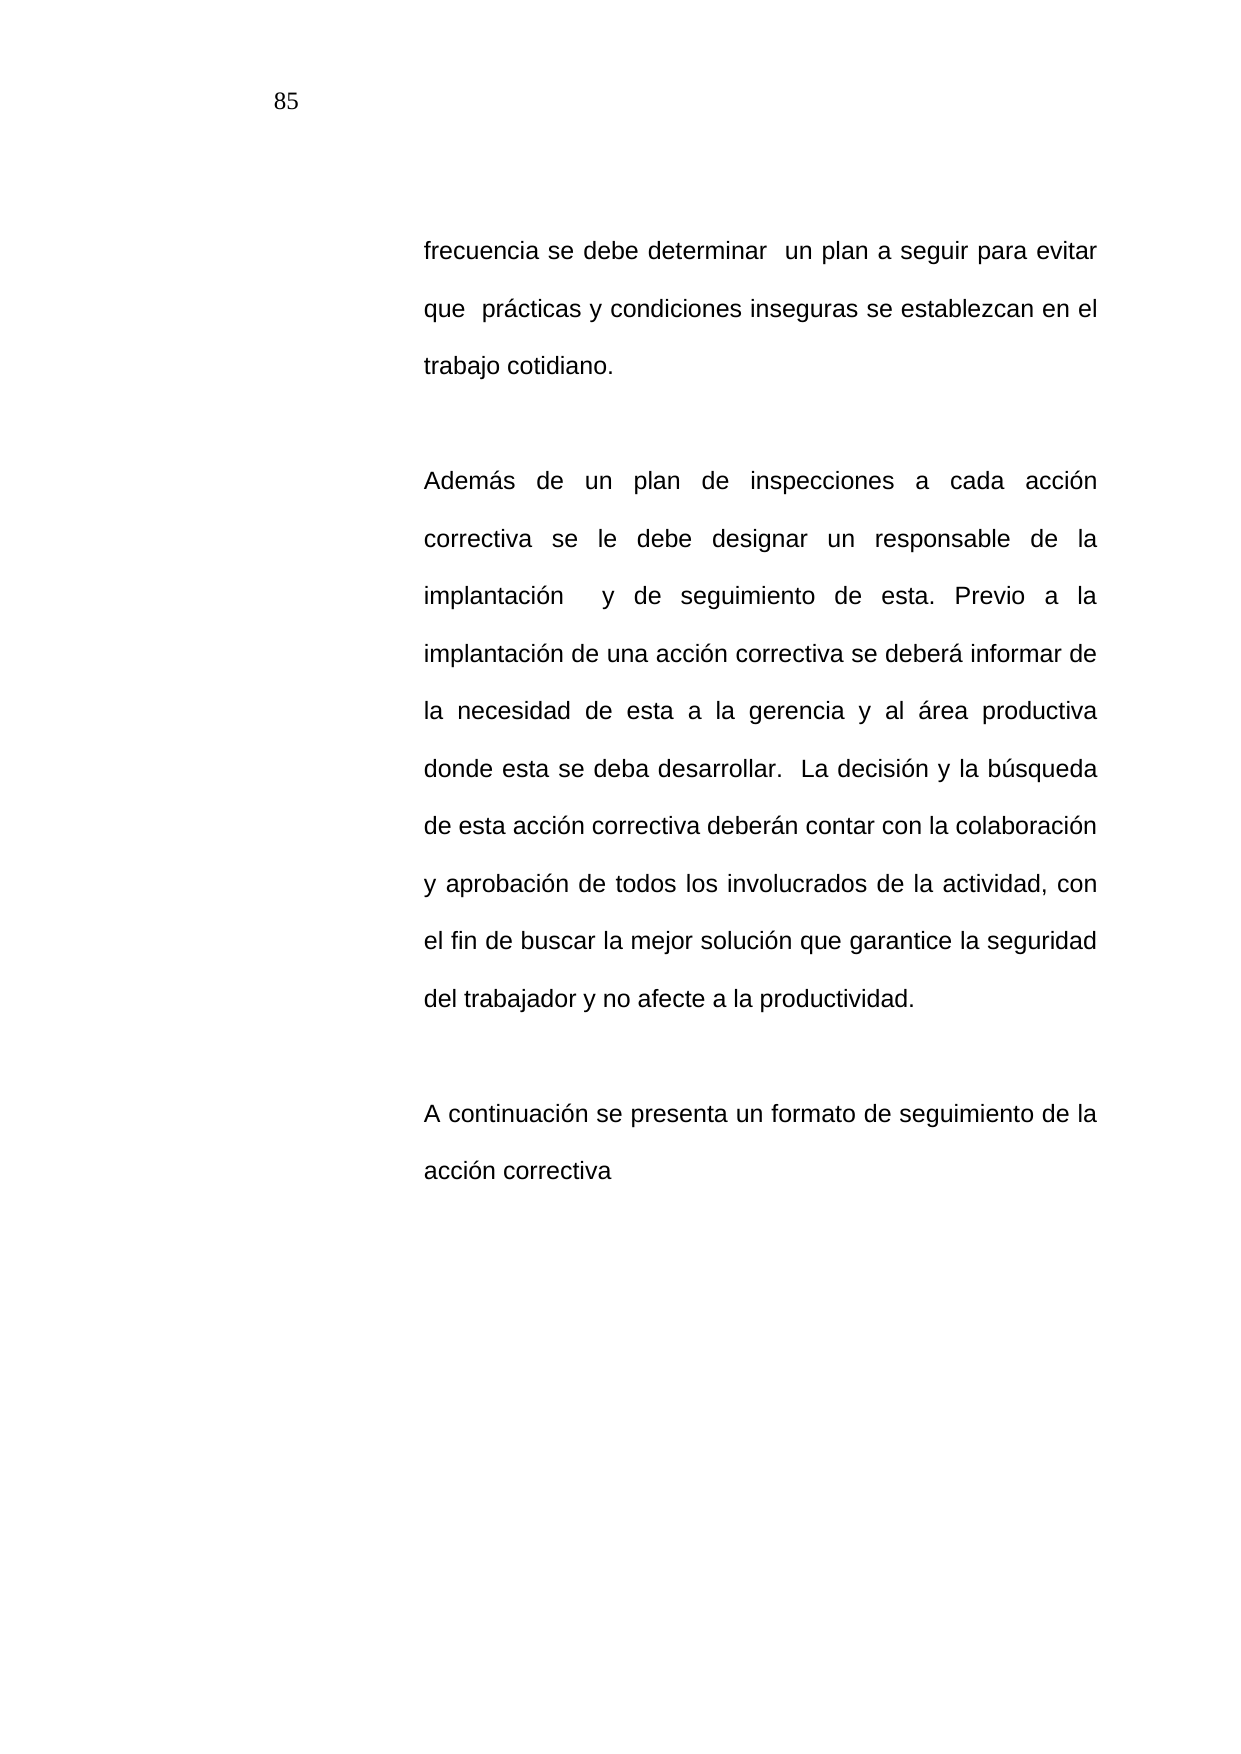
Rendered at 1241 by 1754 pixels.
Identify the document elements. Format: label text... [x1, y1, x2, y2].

text A continuación se presenta un formato de seguimiento de la acción correctiva [424, 1099, 1098, 1185]
text Además de un plan de inspecciones a cada acción correctiva se le debe designar un responsable de la implantación y de seguimiento de esta. Previo a la implantación de una acción correctiva se deberá informar de la necesidad de esta a la gerencia y al área productiva donde esta se deba desarrollar. La decisión y la búsqueda de esta acción correctiva deberán contar con la colaboración y aprobación de todos los involucrados de la actividad, con el fin de buscar la mejor solución que garantice la seguridad del trabajador y no afecte a la productividad. [424, 466, 1098, 1012]
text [424, 236, 1098, 380]
